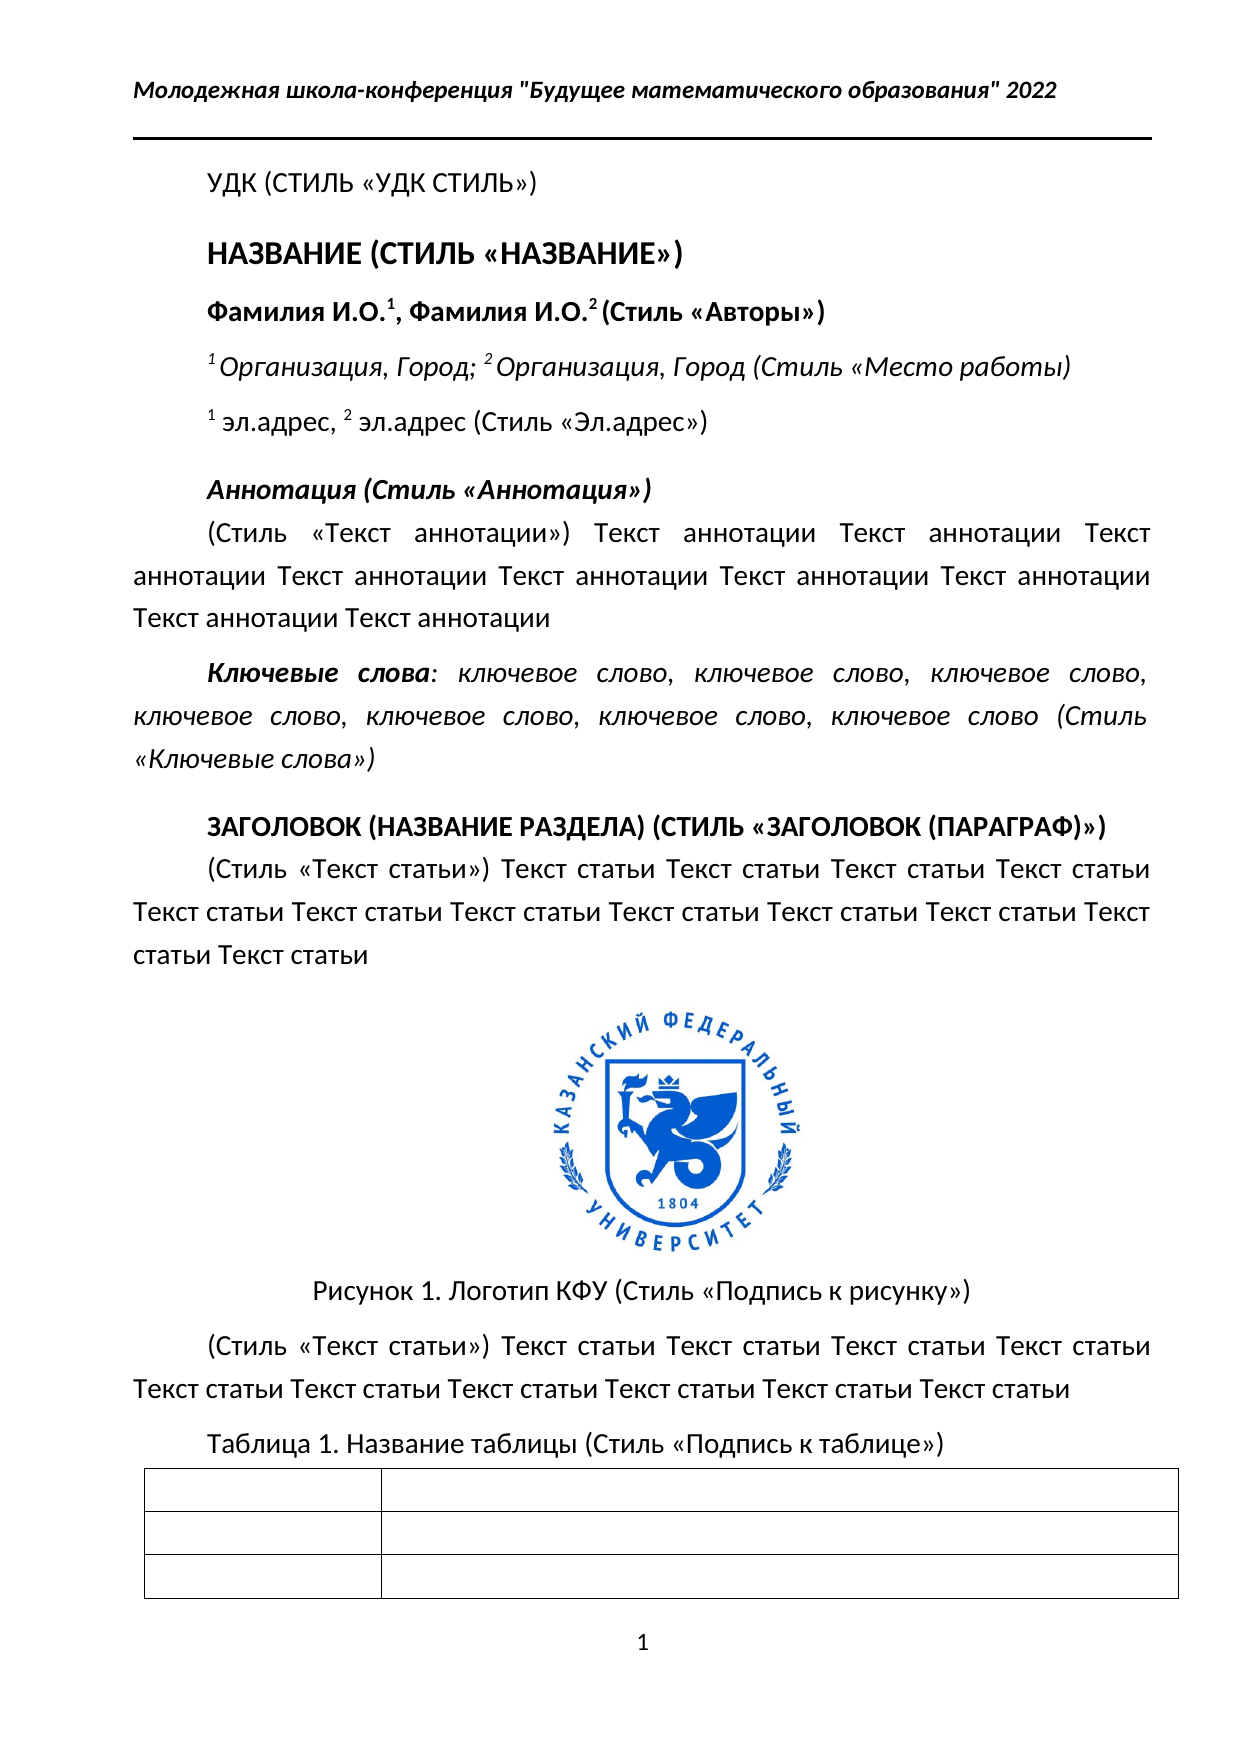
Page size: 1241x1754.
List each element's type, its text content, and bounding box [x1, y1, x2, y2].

text (Стиль «Текст аннотации») Текст аннотации Текст аннотации Текст аннотации Текст аннотации Текст аннотации Текст аннотации Текст аннотации Текст аннотации Текст аннотации [133, 514, 1152, 635]
table_cell [145, 1555, 381, 1598]
subtitle Аннотация (Стиль «Аннотация») [133, 471, 1152, 507]
table_cell [382, 1555, 1178, 1598]
text Фамилия И.О.1, Фамилия И.О.2 (Стиль «Авторы») [133, 293, 1152, 329]
table_cell [382, 1512, 1178, 1554]
text НАЗВАНИЕ (СТИЛЬ «нАЗВАНИЕ») [133, 232, 1152, 272]
text 1 эл.адрес, 2 эл.адрес (Стиль «Эл.адрес») [133, 403, 1152, 439]
text Рисунок 1. Логотип КФУ (Стиль «Подпись к рисунку») [133, 1272, 1152, 1307]
table_header [382, 1469, 1178, 1511]
text ЗАГОЛОВОК (название раздела) (Стиль «Заголовок (параграф)») [133, 808, 1152, 843]
text (Стиль «Текст статьи») Текст статьи Текст статьи Текст статьи Текст статьи Текст статьи Текст статьи Текст статьи Текст статьи Текст статьи Текст статьи [133, 1327, 1152, 1405]
picture [502, 978, 857, 1265]
text Таблица 1. Название таблицы (Стиль «Подпись к таблице») [133, 1425, 1152, 1461]
table_header [145, 1469, 381, 1511]
text 1 Организация, Город; 2 Организация, Город (Стиль «Место работы) [133, 348, 1152, 384]
subtitle Ключевые слова: ключевое слово, ключевое слово, ключевое слово, ключевое слово, ключевое слово, ключевое слово, ключевое слово (Стиль «Ключевые слова») [133, 654, 1152, 776]
table_cell [145, 1512, 381, 1554]
text (Стиль «Текст статьи») Текст статьи Текст статьи Текст статьи Текст статьи Текст статьи Текст статьи Текст статьи Текст статьи Текст статьи Текст статьи Текст статьи Текст статьи [133, 850, 1152, 971]
text УДК (СТИЛЬ «УДК СТИЛЬ») [133, 164, 1152, 200]
